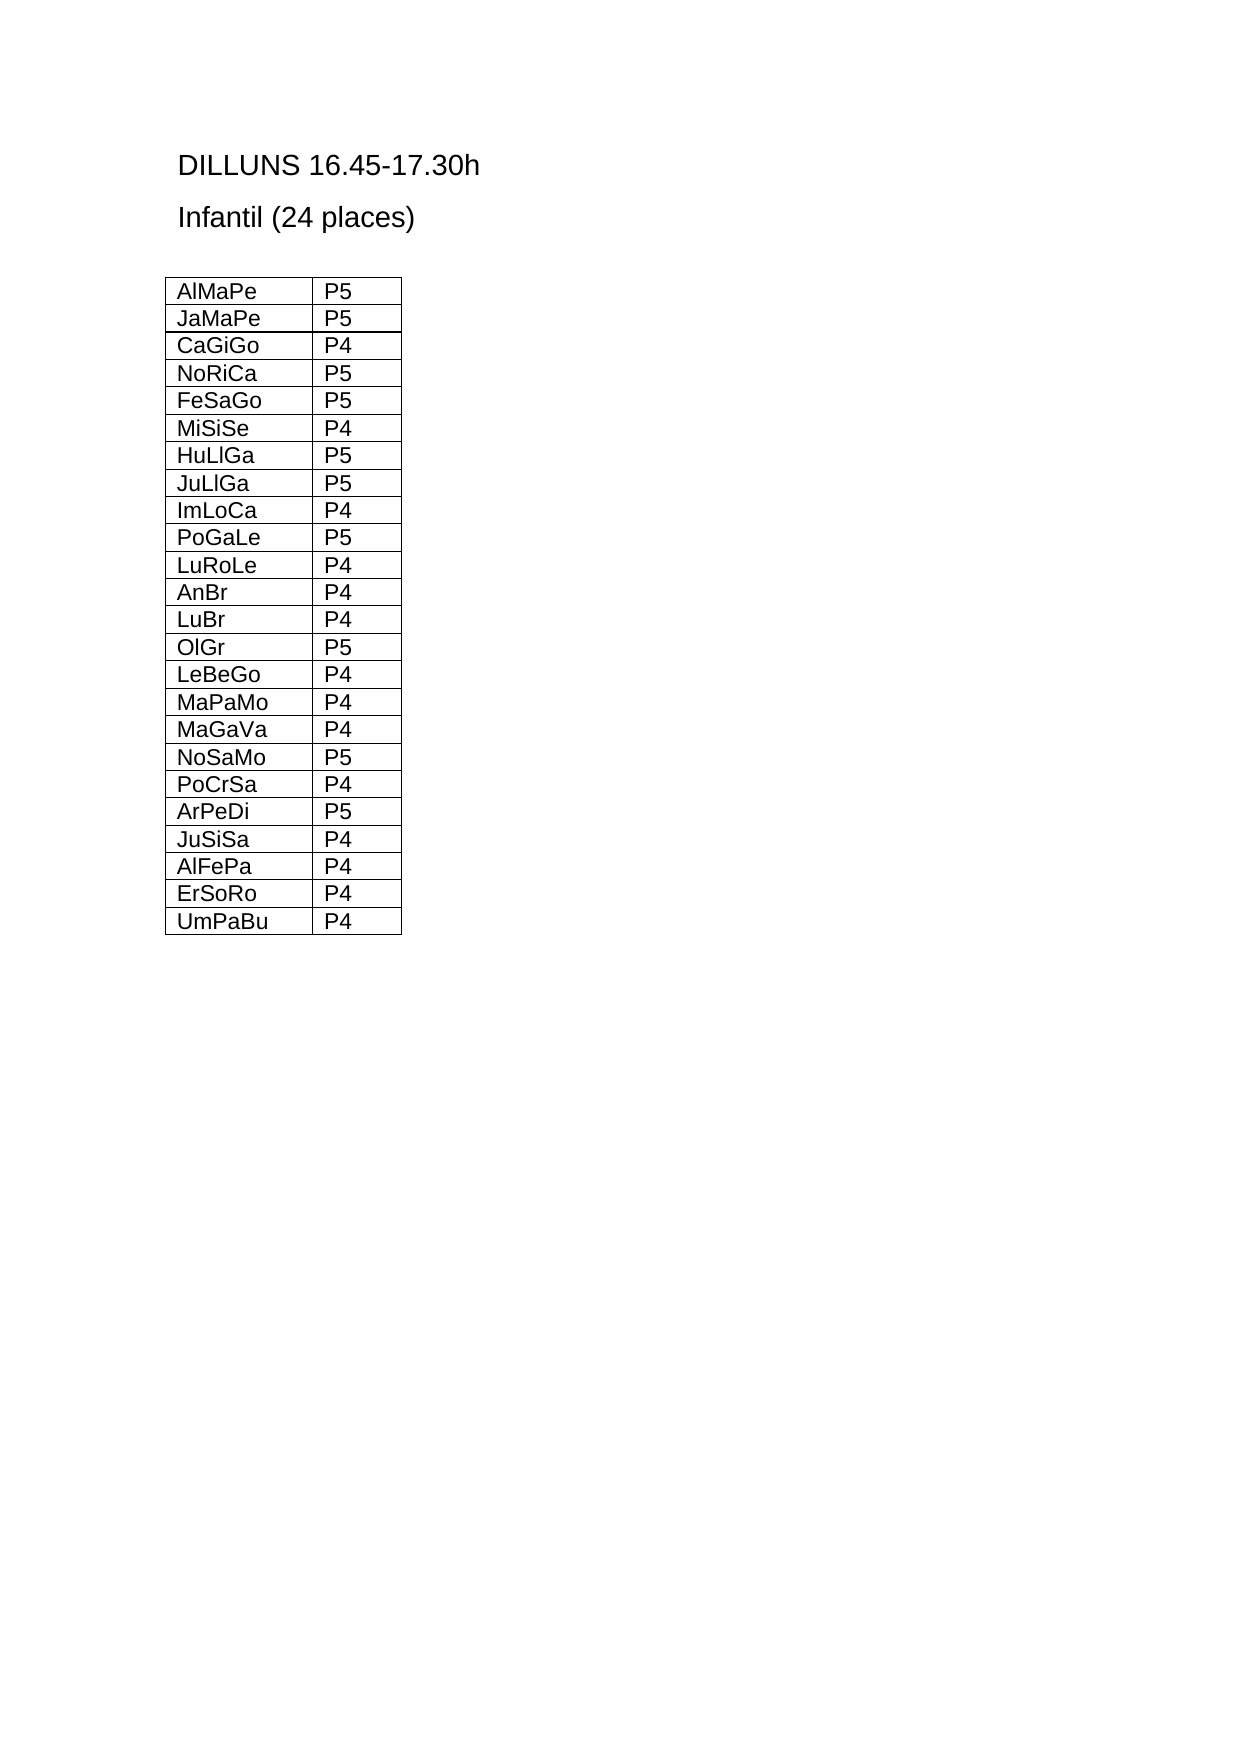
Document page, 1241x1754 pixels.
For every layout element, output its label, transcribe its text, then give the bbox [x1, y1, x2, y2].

table_cell P4 [313, 333, 401, 359]
table_cell P4 [313, 771, 401, 797]
table_cell UmPaBu [166, 908, 312, 934]
table_cell PoGaLe [166, 524, 312, 551]
table_cell P4 [313, 661, 401, 688]
table_cell AlFePa [166, 853, 312, 879]
table_cell FeSaGo [166, 387, 312, 414]
text DILLUNS 16.45-17.30h [177, 148, 583, 181]
table_cell P5 [313, 470, 401, 496]
table_cell P4 [313, 606, 401, 633]
table_cell P4 [313, 497, 401, 523]
table_cell ImLoCa [166, 497, 312, 523]
table_cell MaGaVa [166, 716, 312, 742]
text Infantil (24 places) [177, 200, 583, 234]
table_cell NoRiCa [166, 360, 312, 386]
table_cell P4 [313, 415, 401, 441]
table_cell P5 [313, 634, 401, 660]
table_cell P5 [313, 387, 401, 414]
table_header AlMaPe [166, 278, 312, 304]
table_cell ArPeDi [166, 798, 312, 824]
table_cell LuBr [166, 606, 312, 633]
table_cell AnBr [166, 579, 312, 605]
table_cell P4 [313, 689, 401, 715]
table_cell P5 [313, 744, 401, 770]
table_cell MaPaMo [166, 689, 312, 715]
table_cell P5 [313, 360, 401, 386]
table_cell P4 [313, 552, 401, 578]
table_cell P5 [313, 524, 401, 551]
table_cell PoCrSa [166, 771, 312, 797]
table_cell P5 [313, 305, 401, 331]
table_cell P5 [313, 798, 401, 824]
table_cell ErSoRo [166, 880, 312, 907]
table_cell P4 [313, 853, 401, 879]
table_cell P4 [313, 880, 401, 907]
table_cell P4 [313, 826, 401, 852]
table_cell JuSiSa [166, 826, 312, 852]
table_cell NoSaMo [166, 744, 312, 770]
table_cell LeBeGo [166, 661, 312, 688]
table_cell LuRoLe [166, 552, 312, 578]
table_cell P4 [313, 908, 401, 934]
table_cell CaGiGo [166, 333, 312, 359]
table_cell JuLlGa [166, 470, 312, 496]
table_cell P4 [313, 716, 401, 742]
table_cell P4 [313, 579, 401, 605]
table_cell P5 [313, 442, 401, 468]
table_cell OlGr [166, 634, 312, 660]
table_cell HuLlGa [166, 442, 312, 468]
table_cell MiSiSe [166, 415, 312, 441]
table_header P5 [313, 278, 401, 304]
table_cell JaMaPe [166, 305, 312, 331]
